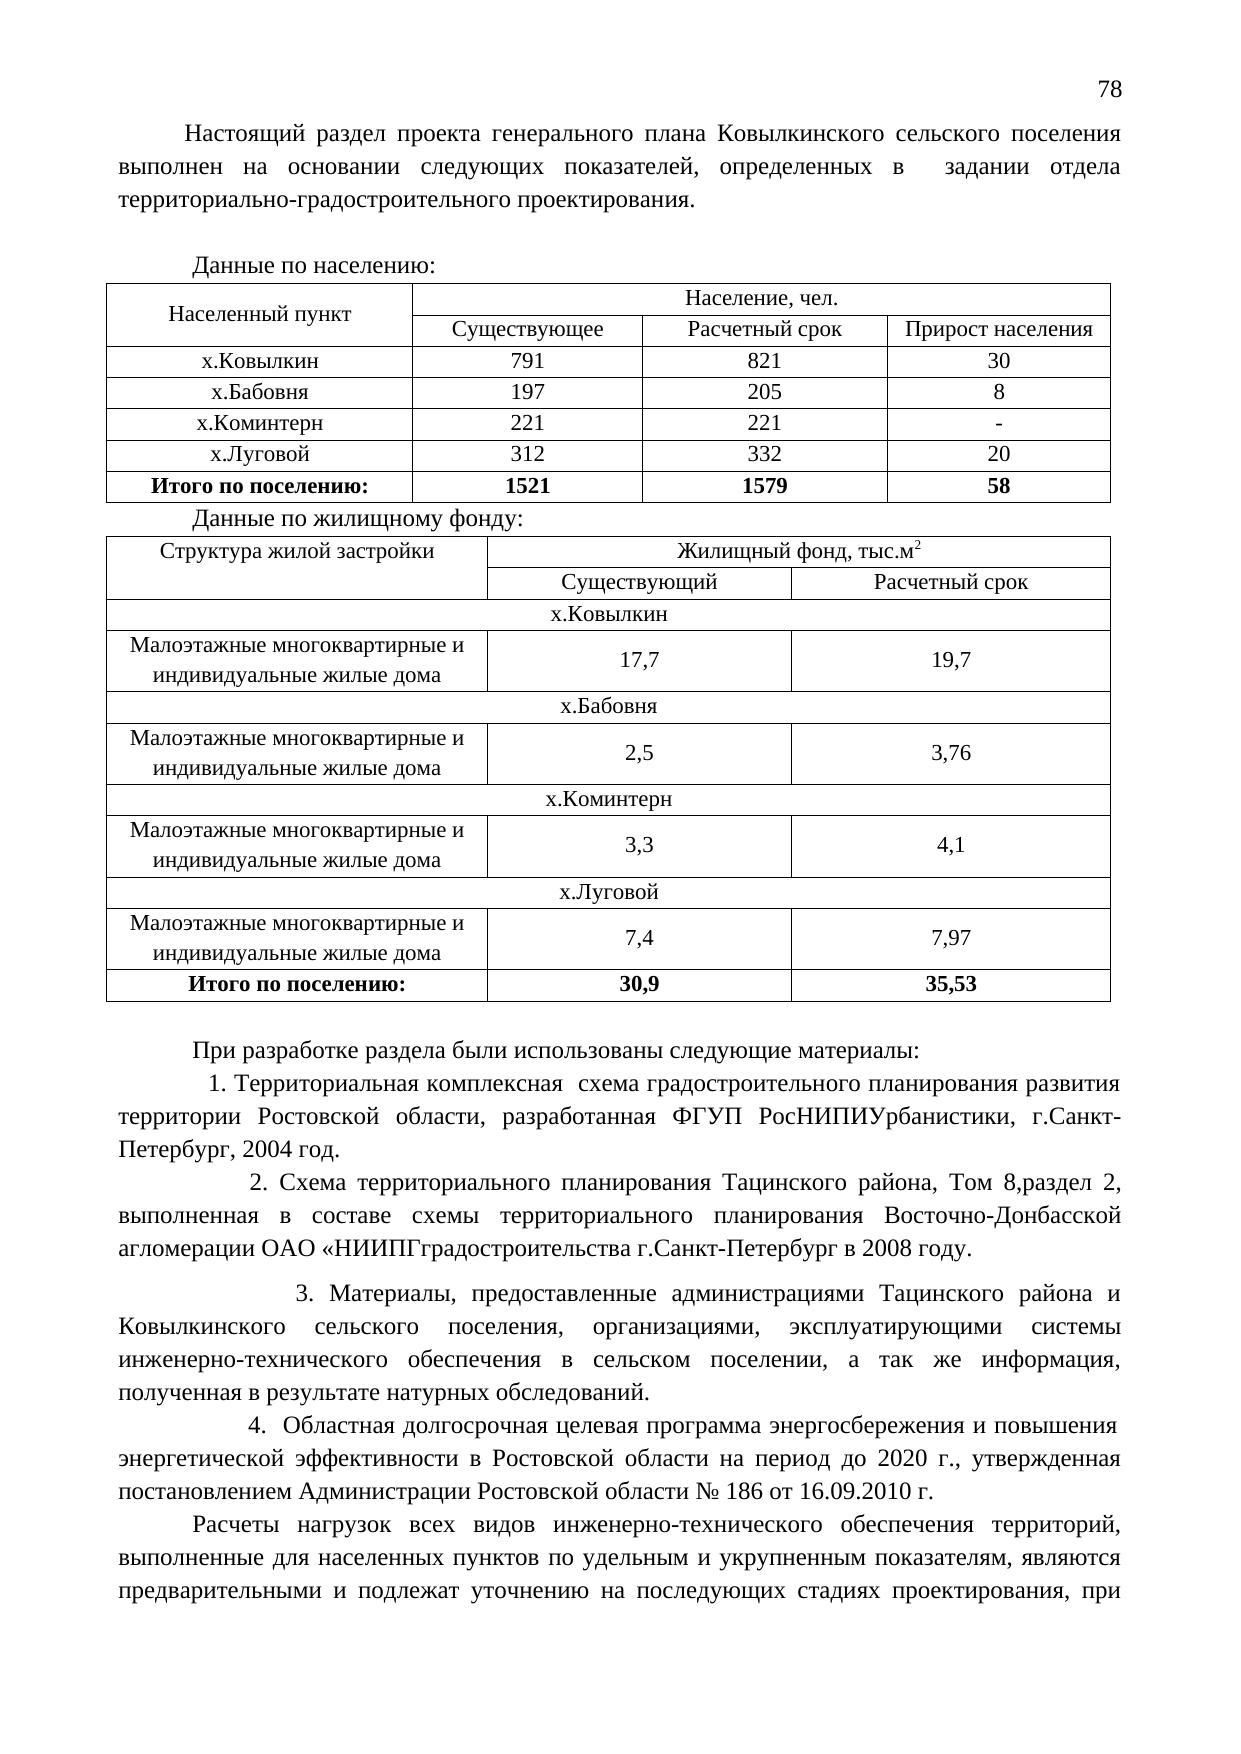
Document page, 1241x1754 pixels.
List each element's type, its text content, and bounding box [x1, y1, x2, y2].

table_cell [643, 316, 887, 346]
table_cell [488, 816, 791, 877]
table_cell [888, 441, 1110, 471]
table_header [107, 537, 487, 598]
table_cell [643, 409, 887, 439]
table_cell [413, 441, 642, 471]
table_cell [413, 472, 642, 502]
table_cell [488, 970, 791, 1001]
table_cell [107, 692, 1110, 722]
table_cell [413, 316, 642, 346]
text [118, 1509, 1122, 1604]
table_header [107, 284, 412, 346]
text При разработке раздела были использованы следующие материалы: [118, 1035, 1122, 1063]
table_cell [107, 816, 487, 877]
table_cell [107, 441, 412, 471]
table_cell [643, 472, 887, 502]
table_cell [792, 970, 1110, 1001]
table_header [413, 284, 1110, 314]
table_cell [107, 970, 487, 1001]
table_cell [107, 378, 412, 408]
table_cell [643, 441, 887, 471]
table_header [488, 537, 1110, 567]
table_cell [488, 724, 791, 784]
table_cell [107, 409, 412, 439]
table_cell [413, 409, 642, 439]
text Данные по жилищному фонду: [118, 503, 1122, 532]
text 4. Областная долгосрочная целевая программа энергосбережения и повышения энергетической эффективности в Ростовской области на период до 2020 г., утвержденная постановлением Администрации Ростовской области № 186 от 16.09.2010 г. [0, 1410, 1122, 1505]
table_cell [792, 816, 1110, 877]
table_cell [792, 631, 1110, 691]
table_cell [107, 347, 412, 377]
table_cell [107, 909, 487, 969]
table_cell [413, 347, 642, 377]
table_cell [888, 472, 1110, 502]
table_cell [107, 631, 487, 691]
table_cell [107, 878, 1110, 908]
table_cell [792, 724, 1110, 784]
text Данные по населению: [118, 250, 1122, 279]
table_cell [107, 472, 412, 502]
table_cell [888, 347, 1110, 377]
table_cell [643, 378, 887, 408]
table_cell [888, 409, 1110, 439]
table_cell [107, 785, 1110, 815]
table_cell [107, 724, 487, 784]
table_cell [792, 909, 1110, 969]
text 3. Материалы, предоставленные администрациями Тацинского района и Ковылкинского сельского поселения, организациями, эксплуатирующими системы инженерно-технического обеспечения в сельском поселении, а так же информация, полученная в результате натурных обследований. [118, 1278, 1122, 1406]
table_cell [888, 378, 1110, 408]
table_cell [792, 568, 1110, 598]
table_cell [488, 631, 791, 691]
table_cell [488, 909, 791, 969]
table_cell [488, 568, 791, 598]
text Настоящий раздел проекта генерального плана Ковылкинского сельского поселения выполнен на основании следующих показателей, определенных в задании отдела территориально-градостроительного проектирования. [118, 118, 1122, 213]
text 2. Схема территориального планирования Тацинского района, Том 8,раздел 2, выполненная в составе схемы территориального планирования Восточно-Донбасской агломерации ОАО «НИИПГградостроительства г.Санкт-Петербург в 2008 году. [118, 1167, 1122, 1262]
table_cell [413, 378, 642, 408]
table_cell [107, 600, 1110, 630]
text 1. Территориальная комплексная схема градостроительного планирования развития территории Ростовской области, разработанная ФГУП РосНИПИУрбанистики, г.Санкт-Петербург, 2004 год. [118, 1068, 1122, 1162]
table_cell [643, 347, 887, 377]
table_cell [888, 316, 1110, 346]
